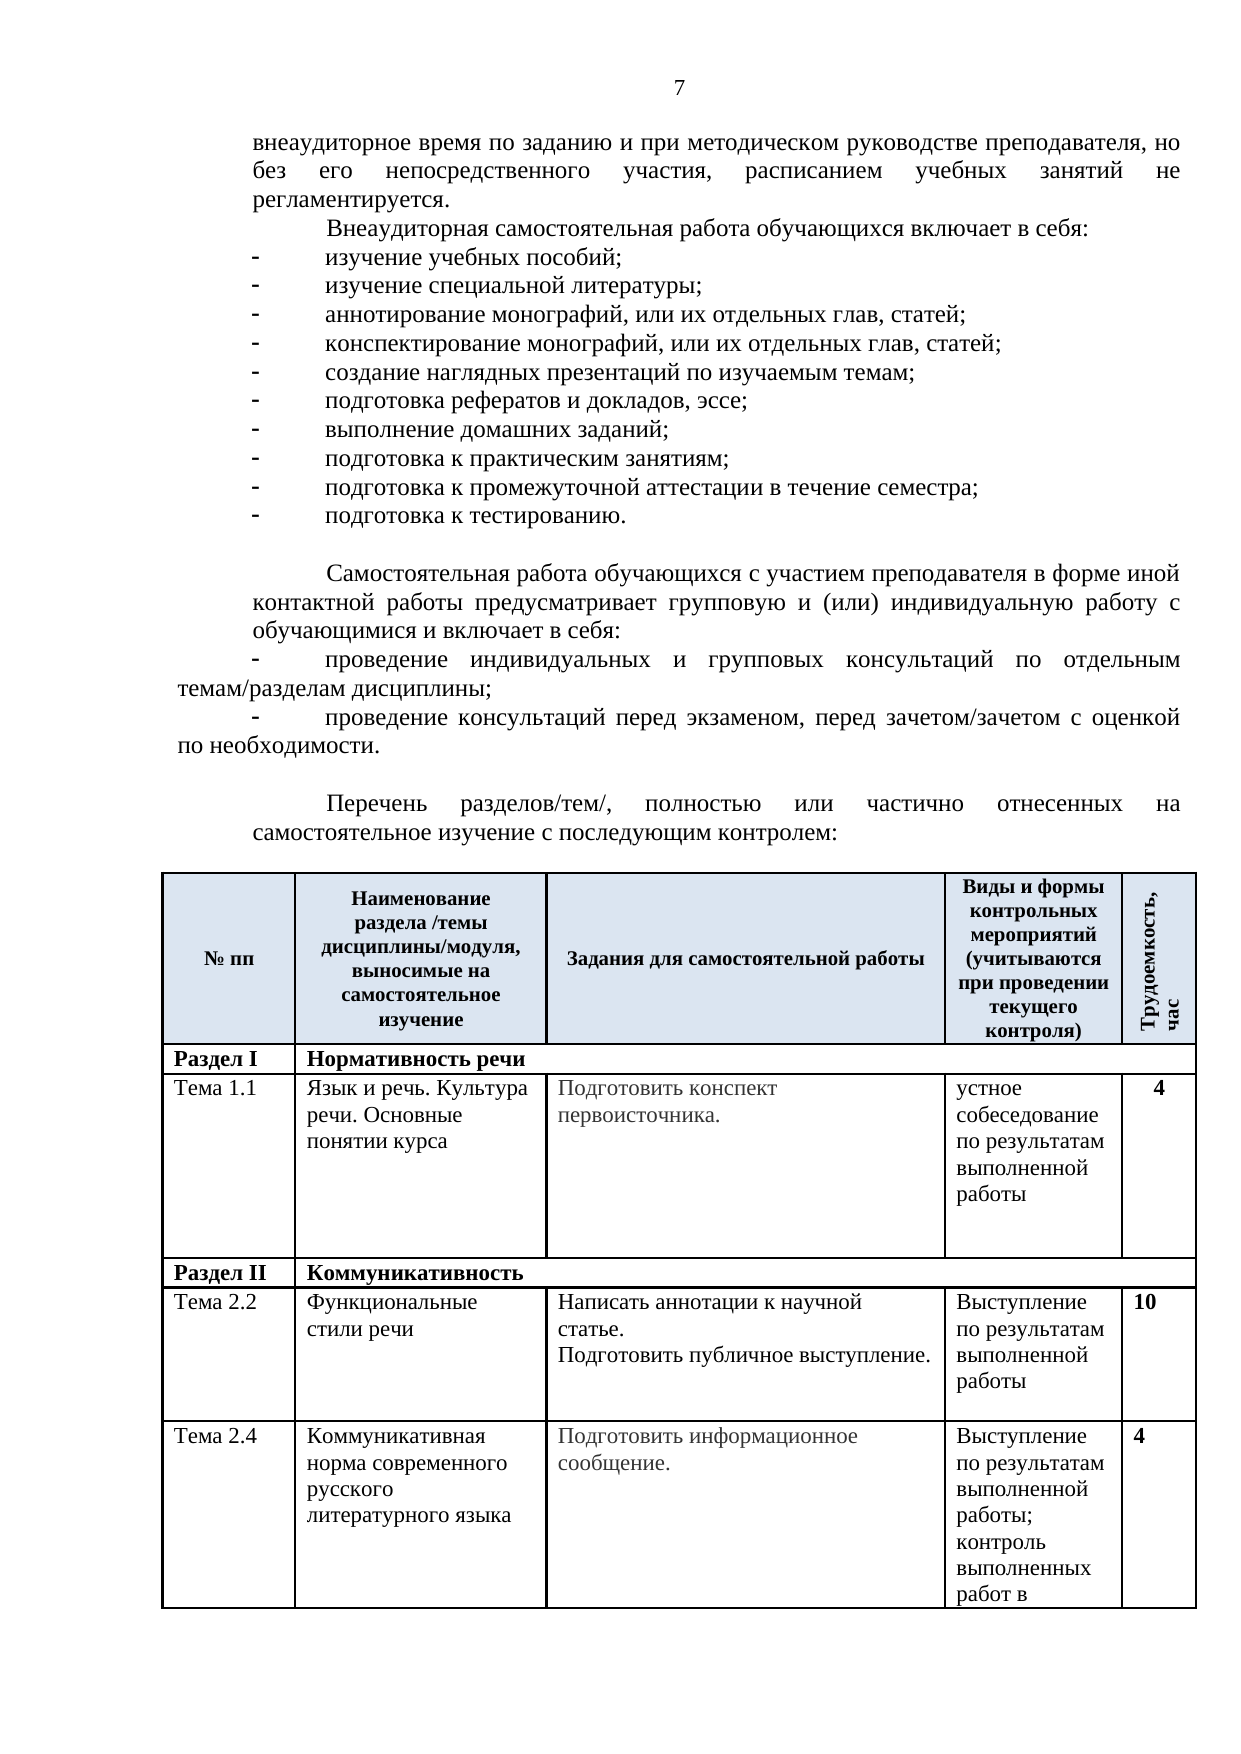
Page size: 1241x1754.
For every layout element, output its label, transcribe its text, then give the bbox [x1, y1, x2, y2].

table_cell Тема 2.2 [164, 1289, 294, 1420]
table_cell 10 [1123, 1289, 1195, 1420]
list проведение индивидуальных и групповых консультаций по отдельным темам/разделам дисциплины; [177, 644, 1181, 702]
table_cell Тема 1.1 [164, 1075, 294, 1257]
list изучение учебных пособий; [177, 242, 1181, 270]
list подготовка к промежуточной аттестации в течение семестра; [177, 472, 1181, 500]
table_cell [548, 1422, 944, 1607]
table_cell 4 [1123, 1075, 1195, 1257]
table_cell Коммуникативность [296, 1259, 1195, 1286]
table_cell Тема 2.4 [164, 1422, 294, 1607]
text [252, 127, 1181, 213]
table_cell 4 [1123, 1422, 1195, 1607]
table_cell Язык и речь. Культура речи. Основные понятии курса [296, 1075, 545, 1257]
table_header Задания для самостоятельной работы [548, 874, 944, 1043]
table_cell Подготовить конспект первоисточника. [548, 1075, 944, 1257]
table_cell Написать аннотации к научной статье. Подготовить публичное выступление. [548, 1289, 944, 1420]
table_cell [946, 1422, 1121, 1607]
table_header Наименование раздела /темы дисциплины/модуля, выносимые на самостоятельное изучение [296, 874, 545, 1043]
table_cell Раздел I [164, 1045, 294, 1072]
list конспектирование монографий, или их отдельных глав, статей; [177, 328, 1181, 357]
table_header Трудоемкость, час [1123, 874, 1195, 1043]
text Самостоятельная работа обучающихся с участием преподавателя в форме иной контактной работы предусматривает групповую и (или) индивидуальную работу с обучающимися и включает в себя: [252, 558, 1181, 644]
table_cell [296, 1422, 545, 1607]
table_cell Выступление по результатам выполненной работы [946, 1289, 1121, 1420]
list подготовка к практическим занятиям; [177, 443, 1181, 472]
list подготовка рефератов и докладов, эссе; [177, 385, 1181, 414]
list аннотирование монографий, или их отдельных глав, статей; [177, 299, 1181, 328]
text Перечень разделов/тем/, полностью или частично отнесенных на самостоятельное изучение с последующим контролем: [252, 788, 1181, 845]
table_header Виды и формы контрольных мероприятий (учитываются при проведении текущего контроля) [946, 874, 1121, 1043]
table_header № пп [164, 874, 294, 1043]
list подготовка к тестированию. [177, 500, 1181, 529]
table_cell Нормативность речи [296, 1045, 1195, 1072]
table_cell устное собеседование по результатам выполненной работы [946, 1075, 1121, 1257]
table_cell Раздел II [164, 1259, 294, 1286]
list выполнение домашних заданий; [177, 414, 1181, 443]
list создание наглядных презентаций по изучаемым темам; [177, 357, 1181, 385]
list проведение консультаций перед экзаменом, перед зачетом/зачетом с оценкой по необходимости. [177, 702, 1181, 759]
text Внеаудиторная самостоятельная работа обучающихся включает в себя: [252, 213, 1181, 242]
list изучение специальной литературы; [177, 270, 1181, 299]
table_cell Функциональные стили речи [296, 1289, 545, 1420]
